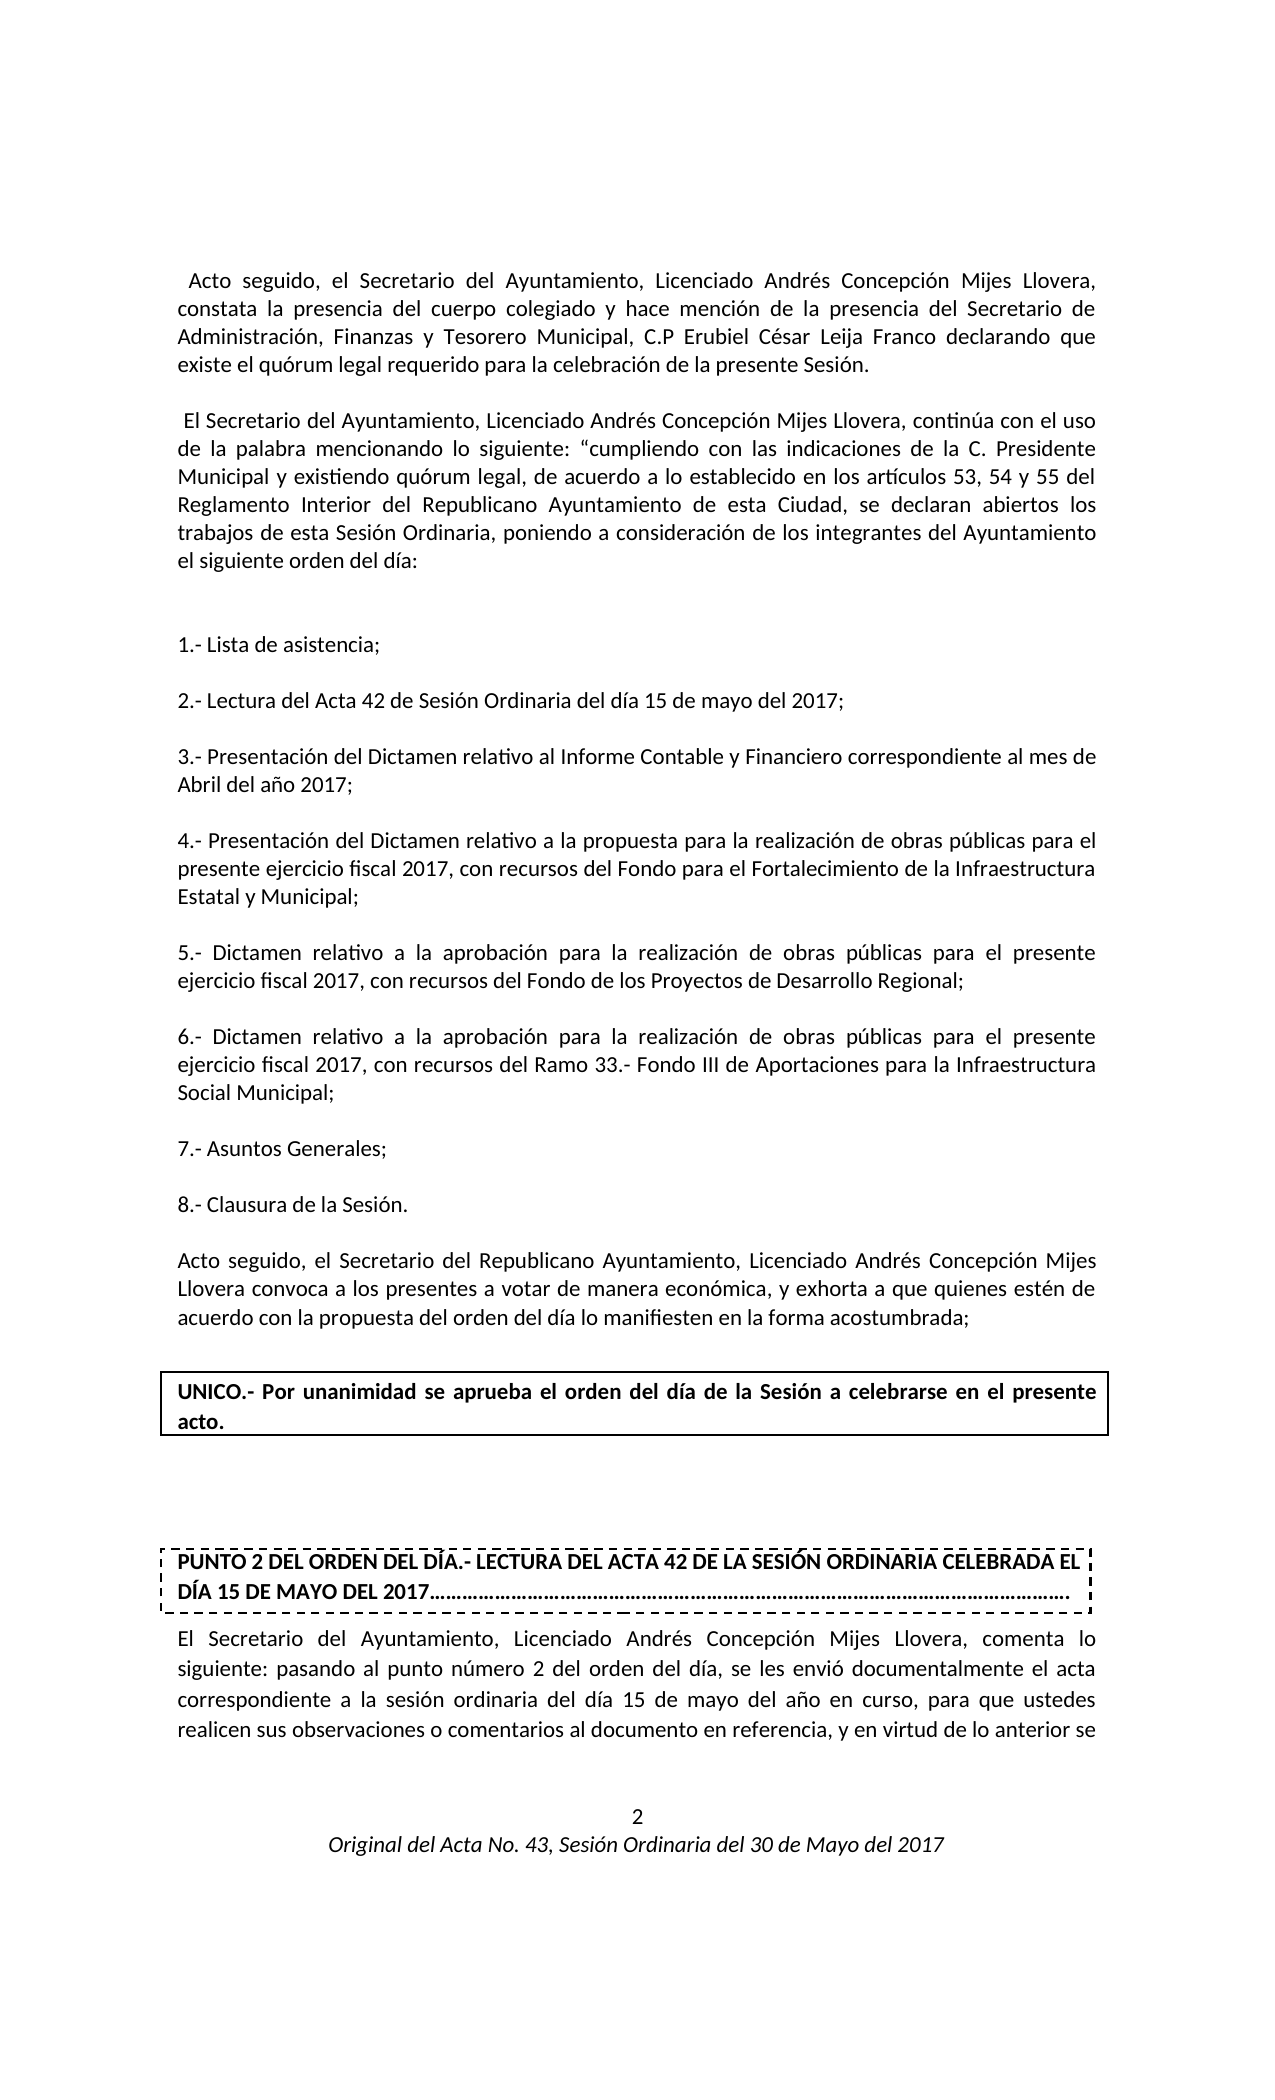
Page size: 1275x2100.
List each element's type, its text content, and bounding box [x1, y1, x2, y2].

text El Secretario del Ayuntamiento, Licenciado Andrés Concepción Mijes Llovera, continúa con el uso de la palabra mencionando lo siguiente: “cumpliendo con las indicaciones de la C. Presidente Municipal y existiendo quórum legal, de acuerdo a lo establecido en los artículos 53, 54 y 55 del Reglamento Interior del Republicano Ayuntamiento de esta Ciudad, se declaran abiertos los trabajos de esta Sesión Ordinaria, poniendo a consideración de los integrantes del Ayuntamiento el siguiente orden del día: [177, 406, 1098, 574]
text 6.- Dictamen relativo a la aprobación para la realización de obras públicas para el presente ejercicio fiscal 2017, con recursos del Ramo 33.- Fondo III de Aportaciones para la Infraestructura Social Municipal; [177, 1022, 1098, 1106]
text Acto seguido, el Secretario del Ayuntamiento, Licenciado Andrés Concepción Mijes Llovera, constata la presencia del cuerpo colegiado y hace mención de la presencia del Secretario de Administración, Finanzas y Tesorero Municipal, C.P Erubiel César Leija Franco declarando que existe el quórum legal requerido para la celebración de la presente Sesión. [177, 266, 1098, 378]
text PUNTO 2 DEL ORDEN DEL DÍA.- LECTURA DEL ACTA 42 DE LA SESIÓN ORDINARIA CELEBRADA EL DÍA 15 DE MAYO DEL 2017………………………………………………………………………………………………………. [177, 1547, 1098, 1606]
text 1.- Lista de asistencia; [177, 630, 1098, 658]
text 5.- Dictamen relativo a la aprobación para la realización de obras públicas para el presente ejercicio fiscal 2017, con recursos del Fondo de los Proyectos de Desarrollo Regional; [177, 938, 1098, 994]
text UNICO.- Por unanimidad se aprueba el orden del día de la Sesión a celebrarse en el presente acto. [177, 1377, 1098, 1435]
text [177, 1624, 1098, 1743]
text 8.- Clausura de la Sesión. [177, 1191, 1098, 1218]
text 4.- Presentación del Dictamen relativo a la propuesta para la realización de obras públicas para el presente ejercicio fiscal 2017, con recursos del Fondo para el Fortalecimiento de la Infraestructura Estatal y Municipal; [177, 826, 1098, 910]
text Acto seguido, el Secretario del Republicano Ayuntamiento, Licenciado Andrés Concepción Mijes Llovera convoca a los presentes a votar de manera económica, y exhorta a que quienes estén de acuerdo con la propuesta del orden del día lo manifiesten en la forma acostumbrada; [177, 1247, 1098, 1331]
text 3.- Presentación del Dictamen relativo al Informe Contable y Financiero correspondiente al mes de Abril del año 2017; [177, 742, 1098, 798]
text 2.- Lectura del Acta 42 de Sesión Ordinaria del día 15 de mayo del 2017; [177, 686, 1098, 714]
text 7.- Asuntos Generales; [177, 1134, 1098, 1162]
